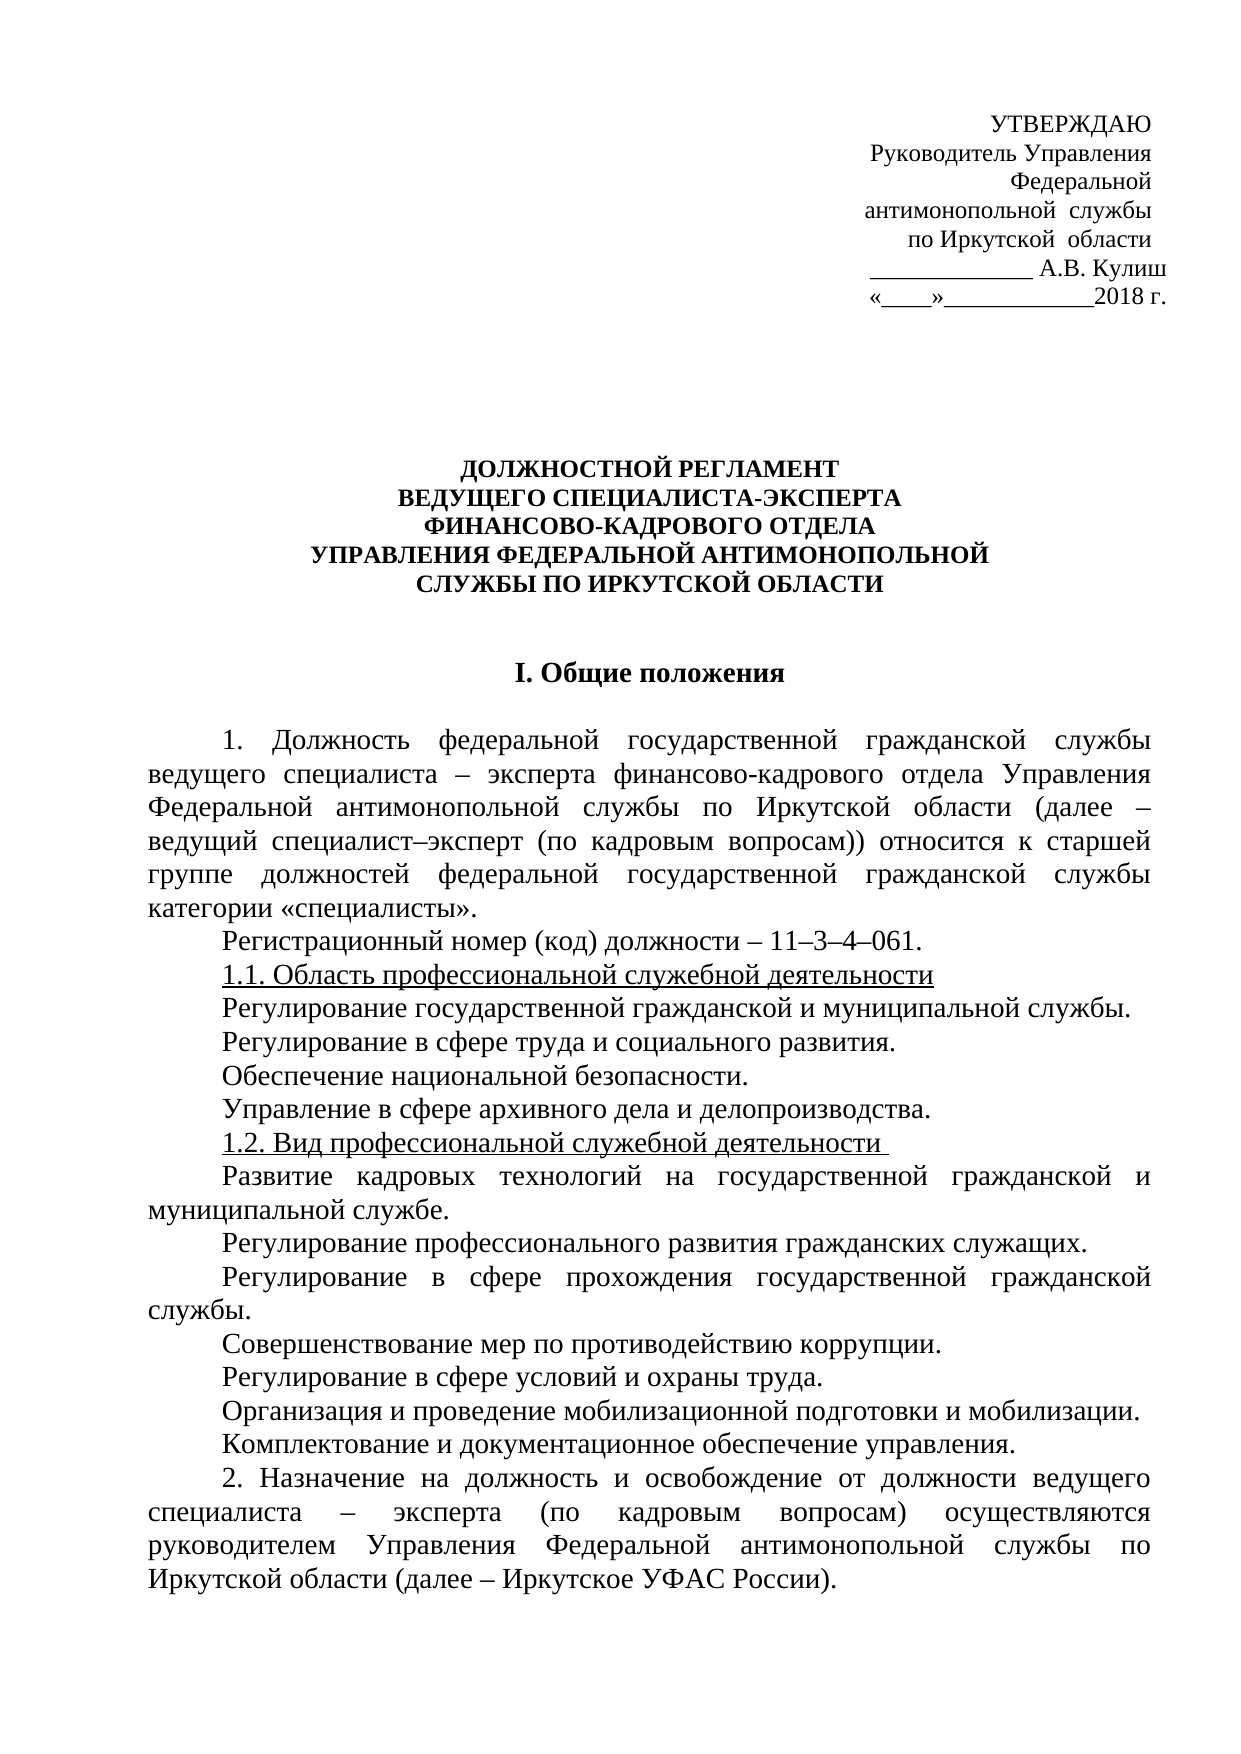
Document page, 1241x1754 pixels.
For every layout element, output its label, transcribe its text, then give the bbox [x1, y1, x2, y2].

text Управление в сфере архивного дела и делопроизводства. [148, 1091, 1152, 1125]
text Совершенствование мер по противодействию коррупции. [148, 1326, 1152, 1359]
text «____»____________2018 г. [783, 281, 1167, 310]
text Регулирование в сфере прохождения государственной гражданской службы. [148, 1259, 1152, 1326]
text _____________ А.В. Кулиш [783, 253, 1167, 281]
text 2. Назначение на должность и освобождение от должности ведущего специалиста – эксперта (по кадровым вопросам) осуществляются руководителем Управления Федеральной антимонопольной службы по Иркутской области (далее – Иркутское УФАС России). [148, 1460, 1152, 1594]
text Регистрационный номер (код) должности – 11–3–4–061. [148, 923, 1152, 957]
text Регулирование государственной гражданской и муниципальной службы. [148, 991, 1152, 1024]
title ДОЛЖНОСТНОЙ РЕГЛАМЕНТ [148, 454, 1152, 483]
text I. Общие положения [148, 655, 1152, 689]
text Регулирование в сфере условий и охраны труда. [148, 1359, 1152, 1393]
text Развитие кадровых технологий на государственной гражданской и муниципальной службе. [148, 1158, 1152, 1225]
title СЛУЖБЫ ПО ИРКУТСКОЙ ОБЛАСТИ [148, 569, 1152, 598]
text Регулирование профессионального развития гражданских служащих. [148, 1225, 1152, 1259]
text Руководитель Управления Федеральной [768, 138, 1152, 195]
text 1.1. Область профессиональной служебной деятельности [148, 957, 1152, 991]
title ВЕДУЩЕГО СПЕЦИАЛИСТА-ЭКСПЕРТА [148, 483, 1152, 511]
text Обеспечение национальной безопасности. [148, 1058, 1152, 1091]
text антимонопольной службы по Иркутской области [768, 195, 1152, 253]
text 1. Должность федеральной государственной гражданской службы ведущего специалиста – эксперта финансово-кадрового отдела Управления Федеральной антимонопольной службы по Иркутской области (далее – ведущий специалист–эксперт (по кадровым вопросам)) относится к старшей группе должностей федеральной государственной гражданской службы категории «специалисты». [148, 722, 1152, 923]
text Регулирование в сфере труда и социального развития. [148, 1024, 1152, 1058]
text УТВЕРЖДАЮ [768, 109, 1152, 138]
text Организация и проведение мобилизационной подготовки и мобилизации. [148, 1393, 1152, 1427]
title ФИНАНСОВО-КАДРОВОГО ОТДЕЛА [148, 511, 1152, 540]
title УПРАВЛЕНИЯ ФЕДЕРАЛЬНОЙ АНТИМОНОПОЛЬНОЙ [148, 540, 1152, 569]
text Комплектование и документационное обеспечение управления. [148, 1427, 1152, 1460]
text 1.2. Вид профессиональной служебной деятельности [148, 1125, 1152, 1158]
